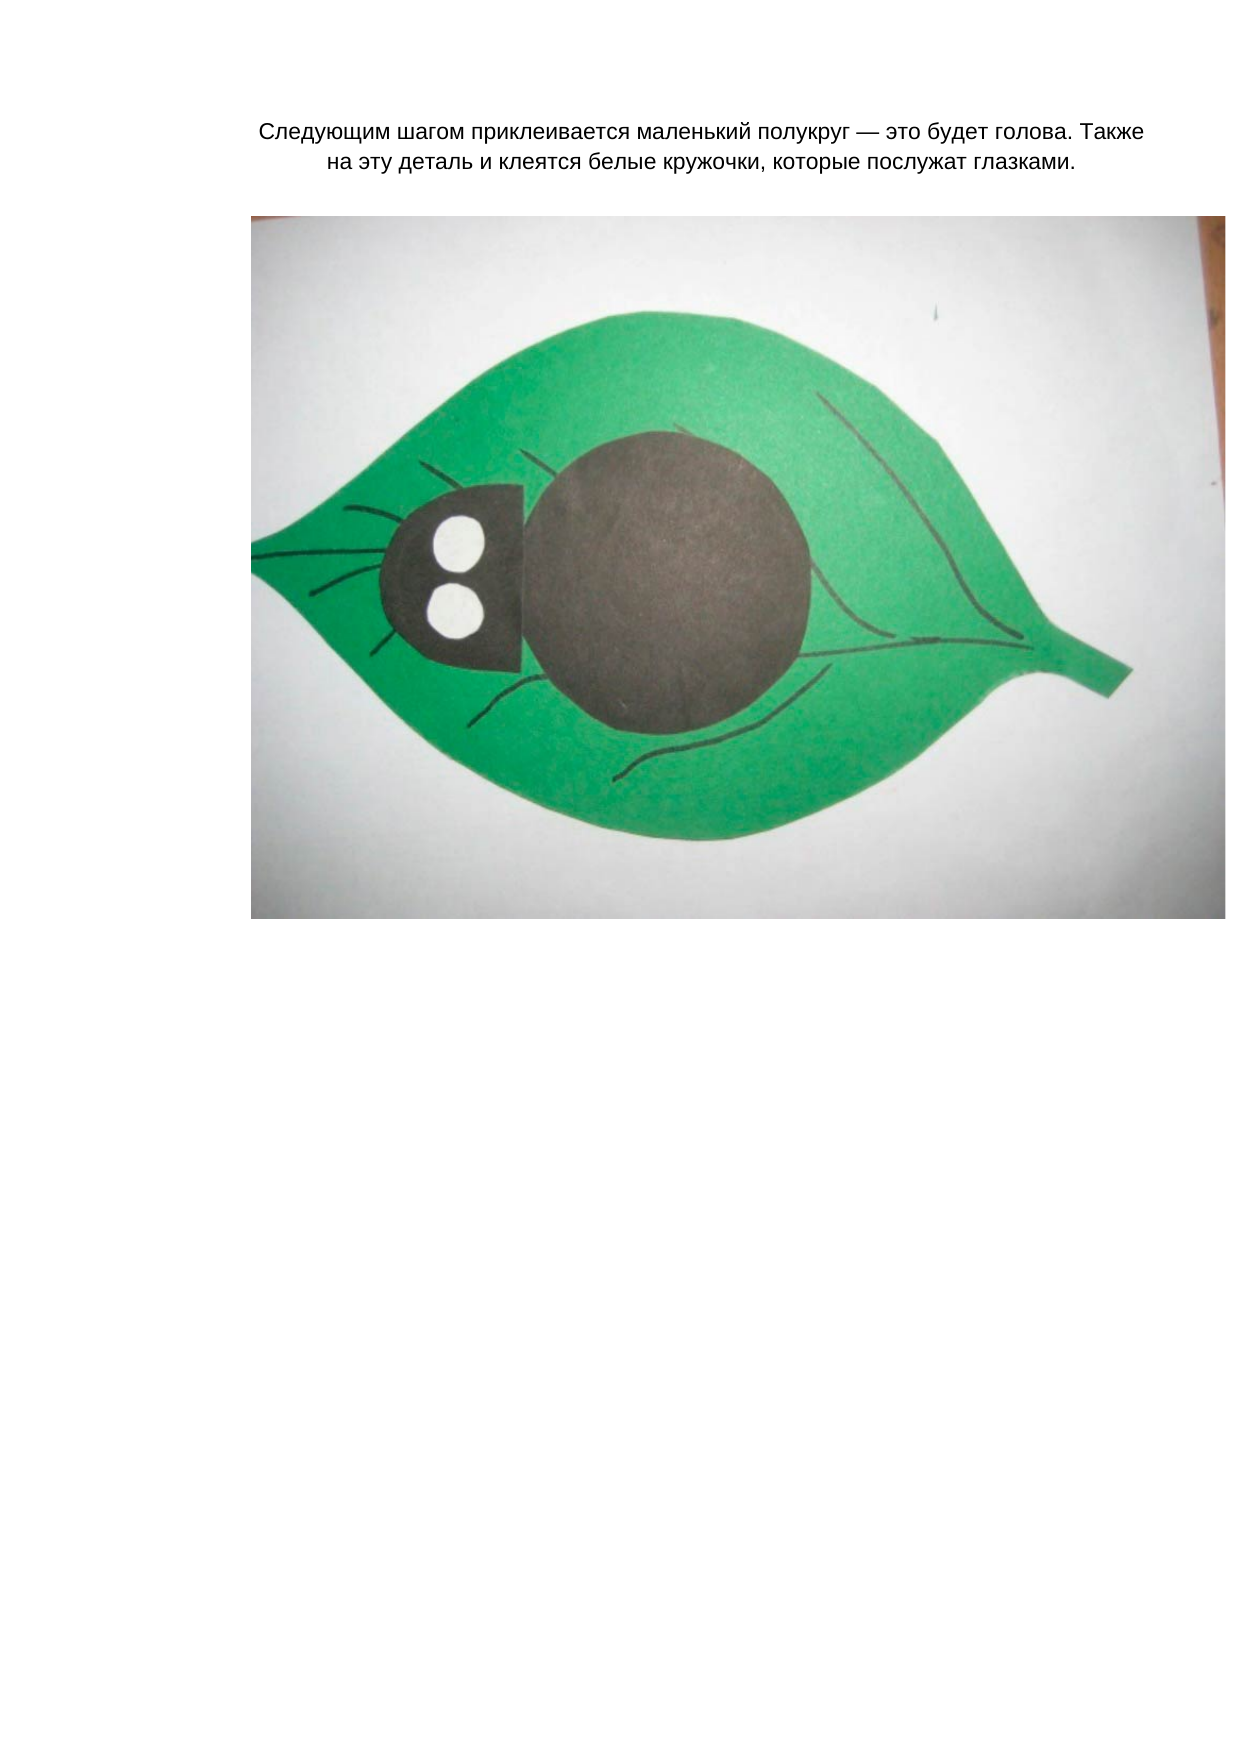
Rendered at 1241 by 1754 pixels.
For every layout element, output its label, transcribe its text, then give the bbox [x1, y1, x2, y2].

picture [251, 216, 1226, 919]
text Следующим шагом приклеивается маленький полукруг — это будет голова. Также на эту деталь и клеятся белые кружочки, которые послужат глазками. [251, 118, 1152, 175]
